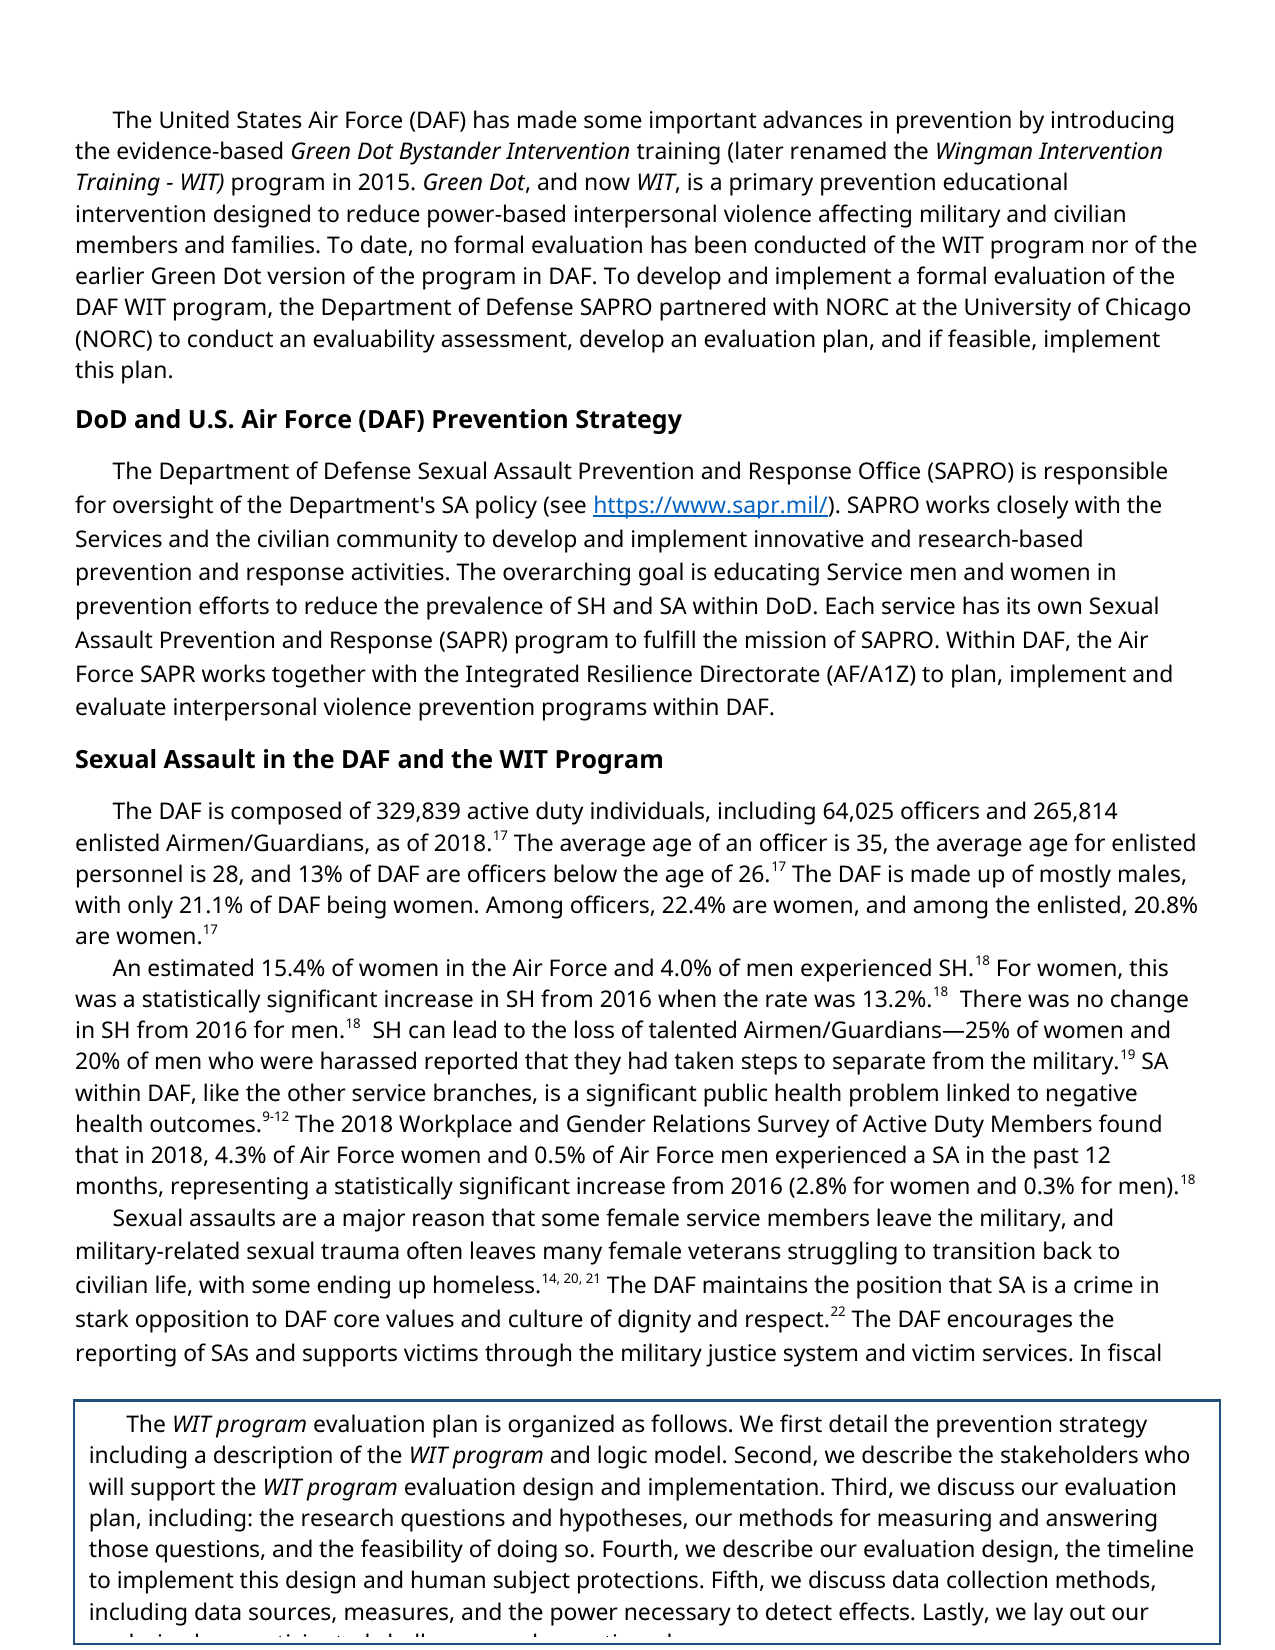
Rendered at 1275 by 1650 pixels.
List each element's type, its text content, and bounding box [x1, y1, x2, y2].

text DoD and U.S. Air Force (DAF) Prevention Strategy [75, 402, 1200, 436]
text The United States Air Force (DAF) has made some important advances in prevention by introducing the evidence-based Green Dot Bystander Intervention training (later renamed the Wingman Intervention Training - WIT) program in 2015. Green Dot, and now WIT, is a primary prevention educational intervention designed to reduce power-based interpersonal violence affecting military and civilian members and families. To date, no formal evaluation has been conducted of the WIT program nor of the earlier Green Dot version of the program in DAF. To develop and implement a formal evaluation of the DAF WIT program, the Department of Defense SAPRO partnered with NORC at the University of Chicago (NORC) to conduct an evaluability assessment, develop an evaluation plan, and if feasible, implement this plan. [75, 104, 1200, 385]
text Sexual Assault in the DAF and the WIT Program [75, 742, 1200, 776]
text The DAF is composed of 329,839 active duty individuals, including 64,025 officers and 265,814 enlisted Airmen/Guardians, as of 2018.17 The average age of an officer is 35, the average age for enlisted personnel is 28, and 13% of DAF are officers below the age of 26.17 The DAF is made up of mostly males, with only 21.1% of DAF being women. Among officers, 22.4% are women, and among the enlisted, 20.8% are women.17 [75, 795, 1200, 951]
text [75, 1201, 1200, 1368]
text The Department of Defense Sexual Assault Prevention and Response Office (SAPRO) is responsible for oversight of the Department's SA policy (see https://www.sapr.mil/). SAPRO works closely with the Services and the civilian community to develop and implement innovative and research-based prevention and response activities. The overarching goal is educating Service men and women in prevention efforts to reduce the prevalence of SH and SA within DoD. Each service has its own Sexual Assault Prevention and Response (SAPR) program to fulfill the mission of SAPRO. Within DAF, the Air Force SAPR works together with the Integrated Resilience Directorate (AF/A1Z) to plan, implement and evaluate interpersonal violence prevention programs within DAF. [75, 455, 1200, 723]
text An estimated 15.4% of women in the Air Force and 4.0% of men experienced SH.18 For women, this was a statistically significant increase in SH from 2016 when the rate was 13.2%.18 There was no change in SH from 2016 for men.18 SH can lead to the loss of talented Airmen/Guardians—25% of women and 20% of men who were harassed reported that they had taken steps to separate from the military.19 SA within DAF, like the other service branches, is a significant public health problem linked to negative health outcomes.9-12 The 2018 Workplace and Gender Relations Survey of Active Duty Members found that in 2018, 4.3% of Air Force women and 0.5% of Air Force men experienced a SA in the past 12 months, representing a statistically significant increase from 2016 (2.8% for women and 0.3% for men).18 [75, 951, 1200, 1201]
